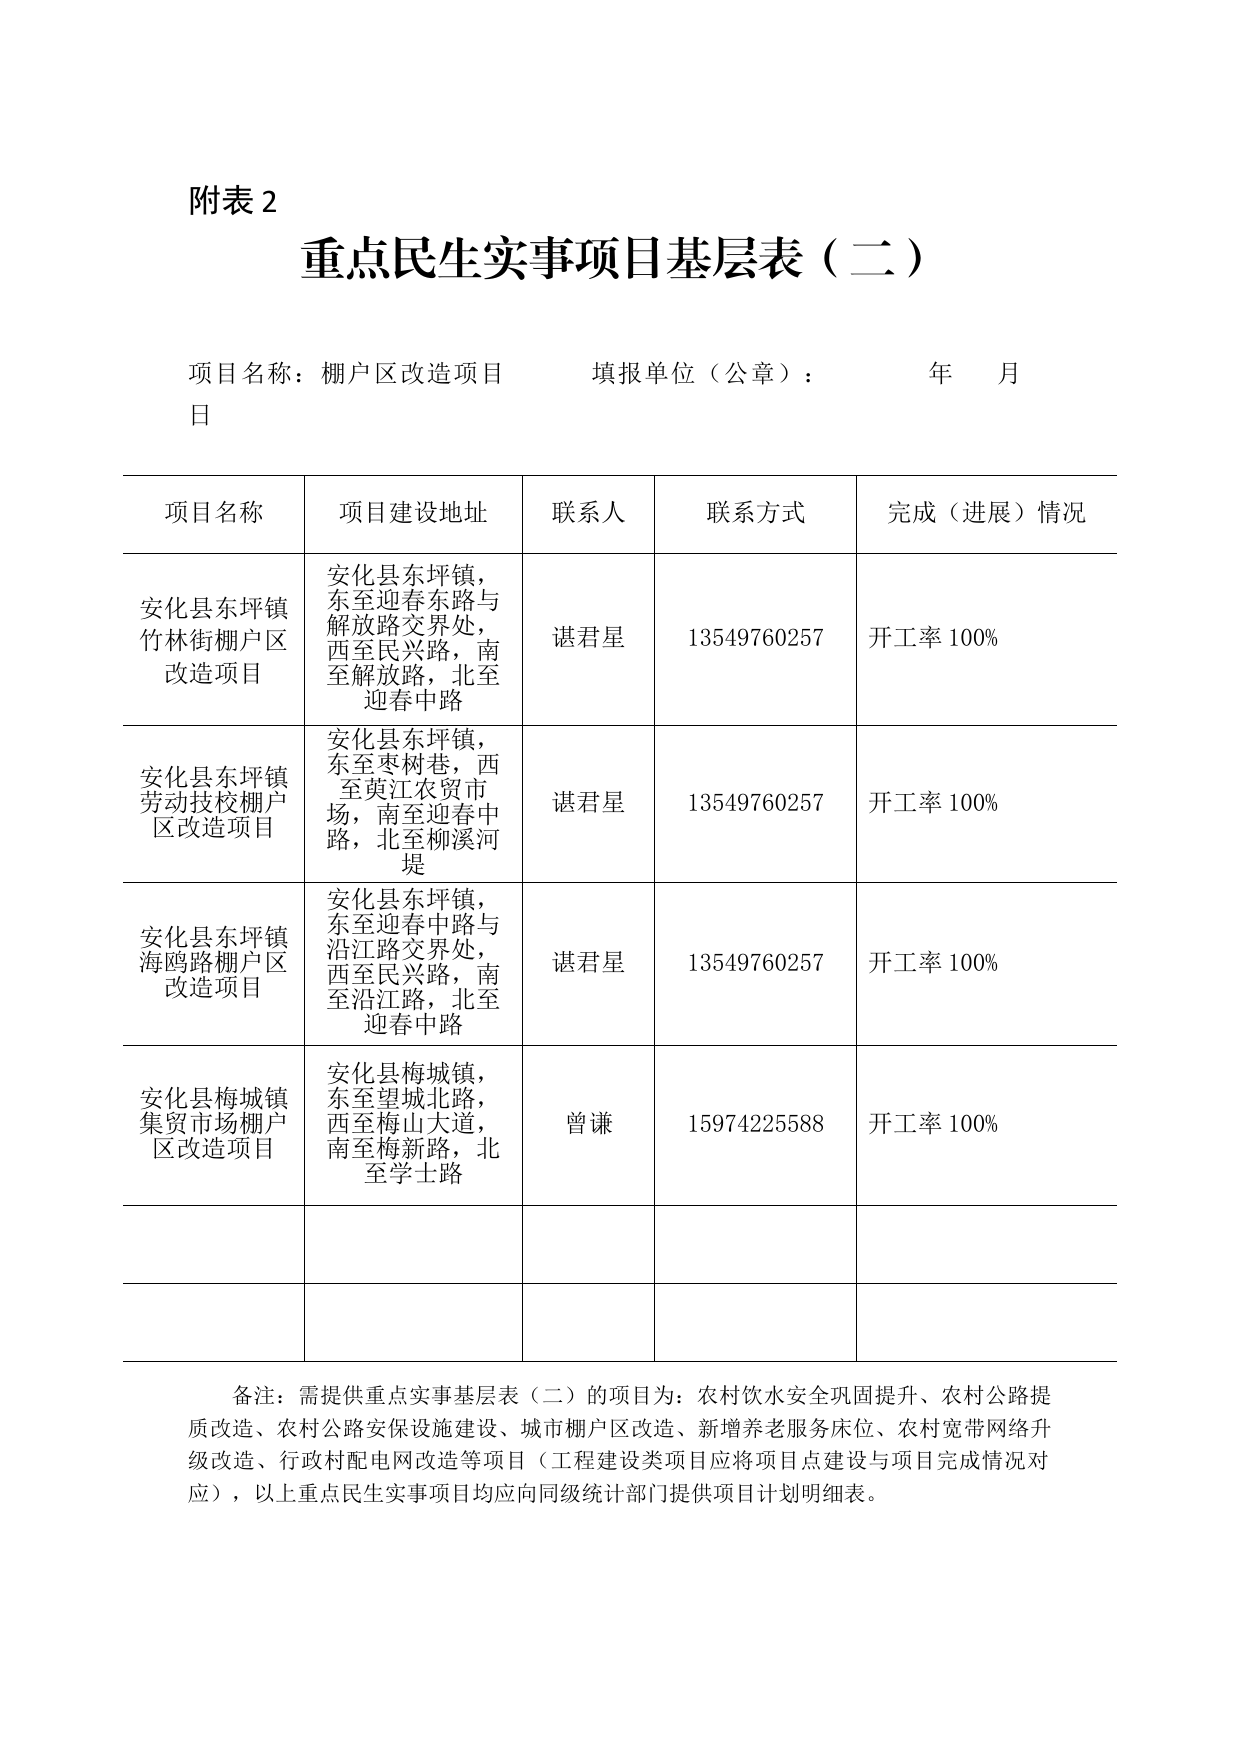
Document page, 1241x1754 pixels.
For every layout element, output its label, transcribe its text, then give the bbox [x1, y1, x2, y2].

text 备注：需提供重点实事基层表（二）的项目为：农村饮水安全巩固提升、农村公路提质改造、农村公路安保设施建设、城市棚户区改造、新增养老服务床位、农村宽带网络升级改造、行政村配电网改造等项目（工程建设类项目应将项目点建设与项目完成情况对应），以上重点民生实事项目均应向同级统计部门提供项目计划明细表。 [187, 1378, 1053, 1508]
table_cell 13549760257 [655, 883, 856, 1044]
table_cell [857, 1284, 1117, 1361]
table_cell 安化县东坪镇海鸥路棚户区改造项目 [123, 883, 304, 1044]
table_cell 13549760257 [655, 726, 856, 882]
table_cell [655, 1284, 856, 1361]
table_cell 安化县梅城镇，东至望城北路，西至梅山大道，南至梅新路，北至学士路 [305, 1046, 522, 1205]
text 附表2 [187, 162, 1053, 224]
table_cell 安化县东坪镇，东至枣树巷，西至萸江农贸市场，南至迎春中路，北至柳溪河堤 [305, 726, 522, 882]
table_cell 安化县东坪镇竹林街棚户区改造项目 [123, 554, 304, 725]
table_cell 开工率100% [857, 726, 1117, 882]
table_cell 安化县东坪镇，东至迎春中路与沿江路交界处，西至民兴路，南至沿江路，北至迎春中路 [305, 883, 522, 1044]
table_cell 曾谦 [523, 1046, 654, 1205]
table_cell 13549760257 [655, 554, 856, 725]
table_cell [523, 1284, 654, 1361]
table_cell 开工率100% [857, 1046, 1117, 1205]
table_cell [305, 1206, 522, 1283]
table_cell 开工率100% [857, 554, 1117, 725]
table_cell 安化县东坪镇劳动技校棚户区改造项目 [123, 726, 304, 882]
table_cell [523, 1206, 654, 1283]
table_cell 15974225588 [655, 1046, 856, 1205]
table_header 项目名称 [123, 476, 304, 552]
table_cell 安化县梅城镇集贸市场棚户区改造项目 [123, 1046, 304, 1205]
text 重点民生实事项目基层表（二） [187, 224, 1053, 287]
table_cell [305, 1284, 522, 1361]
table_cell 谌君星 [523, 883, 654, 1044]
table_cell 开工率100% [857, 883, 1117, 1044]
table_header 联系人 [523, 476, 654, 552]
table_cell [857, 1206, 1117, 1283]
table_cell 安化县东坪镇，东至迎春东路与解放路交界处，西至民兴路，南至解放路，北至迎春中路 [305, 554, 522, 725]
table_header 完成（进展）情况 [857, 476, 1117, 552]
table_cell 谌君星 [523, 554, 654, 725]
table_cell 谌君星 [523, 726, 654, 882]
table_header 项目建设地址 [305, 476, 522, 552]
table_cell [123, 1206, 304, 1283]
text 项目名称：棚户区改造项目 填报单位（公章）： 年 月 日 [187, 349, 1023, 433]
table_cell [123, 1284, 304, 1361]
table_cell [655, 1206, 856, 1283]
table_header 联系方式 [655, 476, 856, 552]
